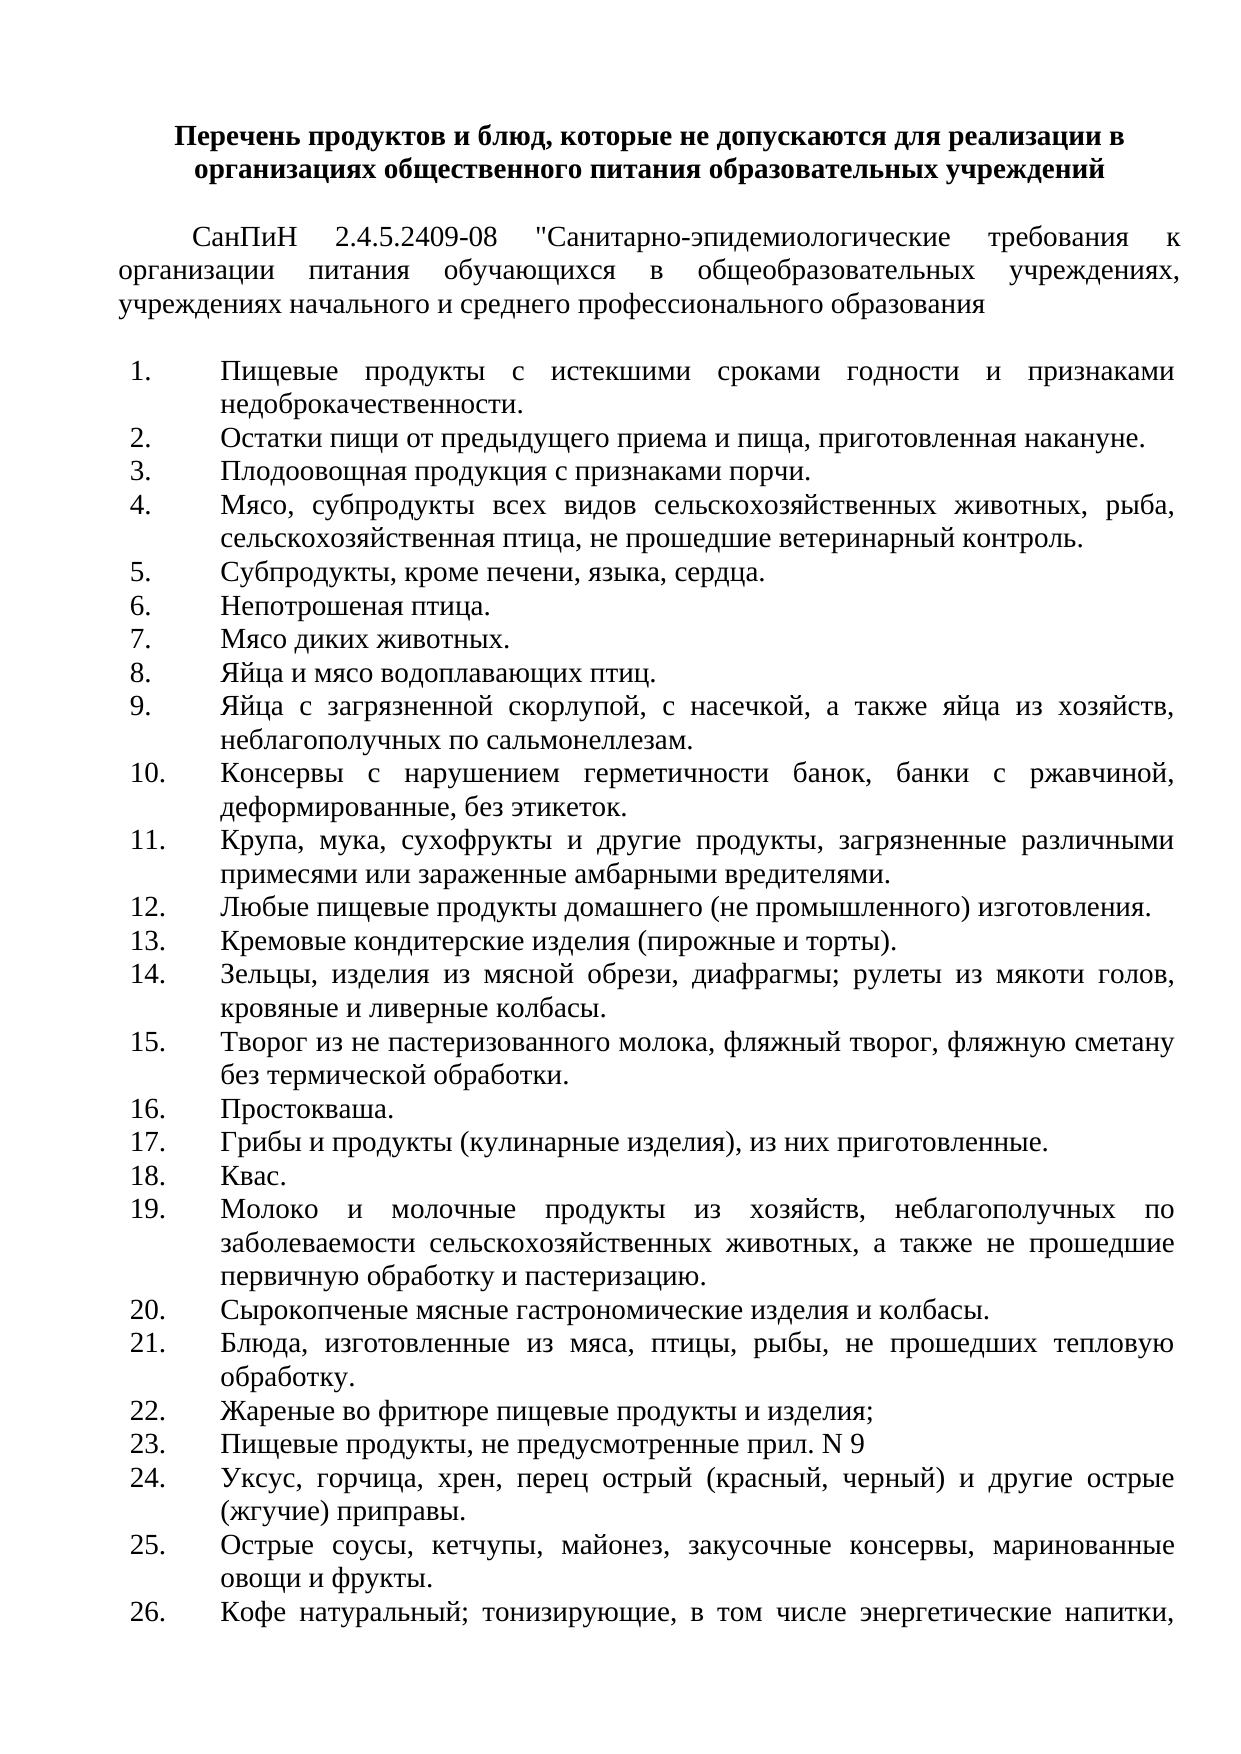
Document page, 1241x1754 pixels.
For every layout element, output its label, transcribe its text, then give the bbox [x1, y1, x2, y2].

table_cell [209, 1594, 1187, 1627]
table_header 1. [118, 353, 209, 420]
table_cell Творог из не пастеризованного молока, фляжный творог, фляжную сметану без термической обработки. [209, 1024, 1187, 1091]
table_cell Любые пищевые продукты домашнего (не промышленного) изготовления. [209, 890, 1187, 923]
table_cell 18. [118, 1158, 209, 1191]
table_cell Мясо, субпродукты всех видов сельскохозяйственных животных, рыба, сельскохозяйственная птица, не прошедшие ветеринарный контроль. [209, 487, 1187, 554]
table_cell Мясо диких животных. [209, 621, 1187, 655]
table_cell Молоко и молочные продукты из хозяйств, неблагополучных по заболеваемости сельскохозяйственных животных, а также не прошедшие первичную обработку и пастеризацию. [209, 1191, 1187, 1292]
subtitle Перечень продуктов и блюд, которые не допускаются для реализации в организациях общественного питания образовательных учреждений [118, 118, 1181, 185]
table_cell 3. [118, 454, 209, 487]
table_cell 7. [118, 621, 209, 655]
table_cell 2. [118, 420, 209, 453]
table_cell 13. [118, 923, 209, 957]
table_cell Плодоовощная продукция с признаками порчи. [209, 454, 1187, 487]
table_cell 6. [118, 588, 209, 621]
table_cell Кремовые кондитерские изделия (пирожные и торты). [209, 923, 1187, 957]
table_cell Остатки пищи от предыдущего приема и пища, приготовленная накануне. [209, 420, 1187, 453]
table_cell 19. [118, 1191, 209, 1292]
table_cell 14. [118, 957, 209, 1024]
table_header Пищевые продукты с истекшими сроками годности и признаками недоброкачественности. [209, 353, 1187, 420]
table_cell Жареные во фритюре пищевые продукты и изделия; [209, 1393, 1187, 1426]
table_cell 8. [118, 655, 209, 688]
table_cell 21. [118, 1326, 209, 1393]
table_cell Пищевые продукты, не предусмотренные прил. N 9 [209, 1426, 1187, 1460]
table_cell Квас. [209, 1158, 1187, 1191]
text СанПиН 2.4.5.2409-08 "Санитарно-эпидемиологические требования к организации питания обучающихся в общеобразовательных учреждениях, учреждениях начального и среднего профессионального образования [118, 219, 1181, 319]
table_cell Простокваша. [209, 1091, 1187, 1124]
table_cell 25. [118, 1527, 209, 1594]
table_cell Яйца с загрязненной скорлупой, с насечкой, а также яйца из хозяйств, неблагополучных по сальмонеллезам. [209, 688, 1187, 755]
table_cell 24. [118, 1460, 209, 1527]
table_cell 23. [118, 1426, 209, 1460]
table_cell 15. [118, 1024, 209, 1091]
table_cell Зельцы, изделия из мясной обрези, диафрагмы; рулеты из мякоти голов, кровяные и ливерные колбасы. [209, 957, 1187, 1024]
table_cell Уксус, горчица, хрен, перец острый (красный, черный) и другие острые (жгучие) приправы. [209, 1460, 1187, 1527]
table_cell Субпродукты, кроме печени, языка, сердца. [209, 554, 1187, 588]
table_cell 17. [118, 1124, 209, 1158]
table_cell 16. [118, 1091, 209, 1124]
table_cell 10. [118, 755, 209, 822]
table_cell 22. [118, 1393, 209, 1426]
table_cell Крупа, мука, сухофрукты и другие продукты, загрязненные различными примесями или зараженные амбарными вредителями. [209, 823, 1187, 889]
table_cell 11. [118, 823, 209, 889]
table_cell Грибы и продукты (кулинарные изделия), из них приготовленные. [209, 1124, 1187, 1158]
table_cell 9. [118, 688, 209, 755]
table_cell 20. [118, 1292, 209, 1326]
table_cell Непотрошеная птица. [209, 588, 1187, 621]
table_cell Консервы с нарушением герметичности банок, банки с ржавчиной, деформированные, без этикеток. [209, 755, 1187, 822]
table_cell 12. [118, 890, 209, 923]
table_cell Острые соусы, кетчупы, майонез, закусочные консервы, маринованные овощи и фрукты. [209, 1527, 1187, 1594]
table_cell 5. [118, 554, 209, 588]
table_cell Яйца и мясо водоплавающих птиц. [209, 655, 1187, 688]
table_cell Сырокопченые мясные гастрономические изделия и колбасы. [209, 1292, 1187, 1326]
table_cell 4. [118, 487, 209, 554]
table_cell Блюда, изготовленные из мяса, птицы, рыбы, не прошедших тепловую обработку. [209, 1326, 1187, 1393]
table_cell 26. [118, 1594, 209, 1627]
